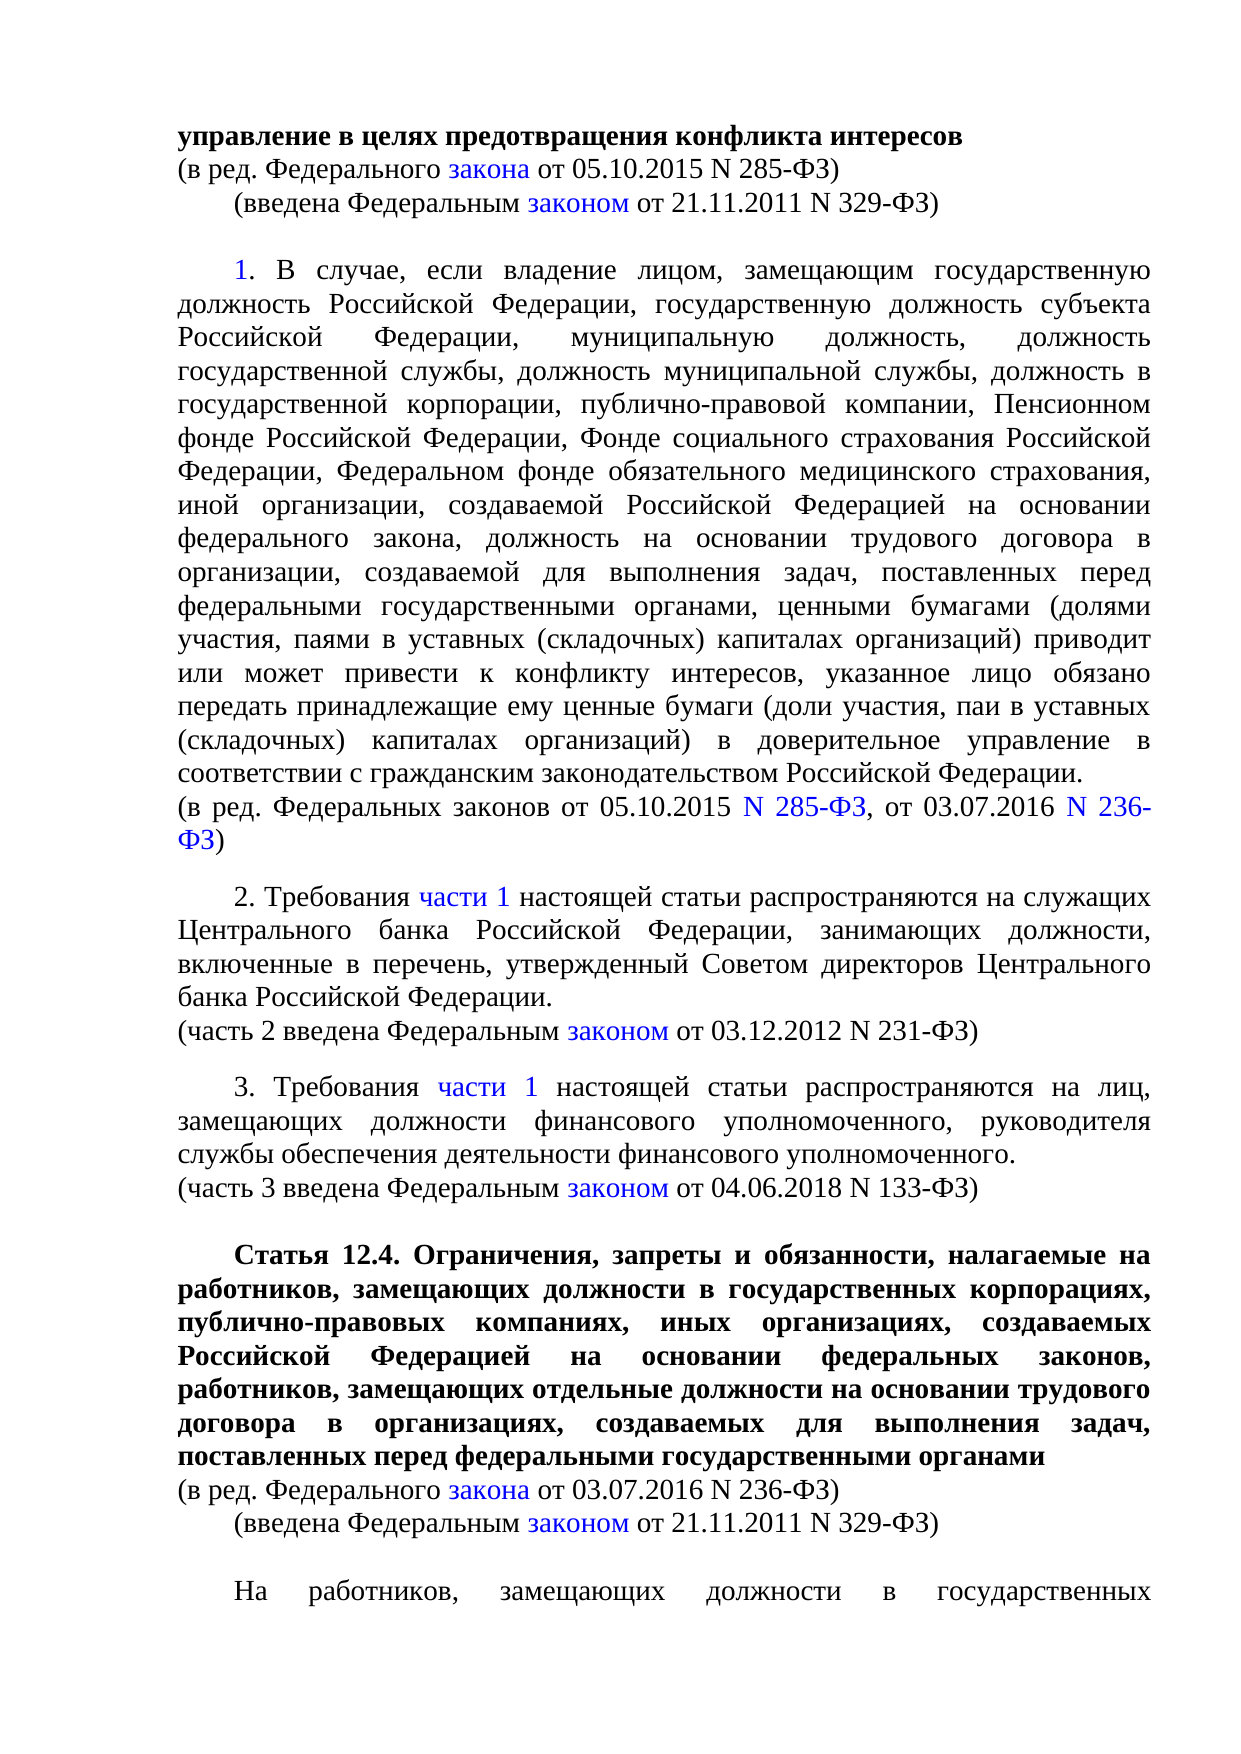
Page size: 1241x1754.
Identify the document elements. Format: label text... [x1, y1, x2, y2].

text (введена Федеральным законом от 21.11.2011 N 329-ФЗ) [177, 1506, 1152, 1539]
text 1. В случае, если владение лицом, замещающим государственную должность Российской Федерации, государственную должность субъекта Российской Федерации, муниципальную должность, должность государственной службы, должность муниципальной службы, должность в государственной корпорации, публично-правовой компании, Пенсионном фонде Российской Федерации, Фонде социального страхования Российской Федерации, Федеральном фонде обязательного медицинского страхования, иной организации, создаваемой Российской Федерацией на основании федерального закона, должность на основании трудового договора в организации, создаваемой для выполнения задач, поставленных перед федеральными государственными органами, ценными бумагами (долями участия, паями в уставных (складочных) капиталах организаций) приводит или может привести к конфликту интересов, указанное лицо обязано передать принадлежащие ему ценные бумаги (доли участия, паи в уставных (складочных) капиталах организаций) в доверительное управление в соответствии с гражданским законодательством Российской Федерации. [177, 252, 1152, 789]
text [177, 1573, 1152, 1606]
text 3. Требования части 1 настоящей статьи распространяются на лиц, замещающих должности финансового уполномоченного, руководителя службы обеспечения деятельности финансового уполномоченного. [177, 1069, 1152, 1170]
text (в ред. Федерального закона от 05.10.2015 N 285-ФЗ) [177, 152, 1152, 185]
text (введена Федеральным законом от 21.11.2011 N 329-ФЗ) [177, 185, 1152, 219]
title Статья 12.4. Ограничения, запреты и обязанности, налагаемые на работников, замещающих должности в государственных корпорациях, публично-правовых компаниях, иных организациях, создаваемых Российской Федерацией на основании федеральных законов, работников, замещающих отдельные должности на основании трудового договора в организациях, создаваемых для выполнения задач, поставленных перед федеральными государственными органами [177, 1237, 1152, 1472]
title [177, 118, 1152, 152]
text (часть 2 введена Федеральным законом от 03.12.2012 N 231-ФЗ) [177, 1013, 1152, 1047]
text (в ред. Федеральных законов от 05.10.2015 N 285-ФЗ, от 03.07.2016 N 236-ФЗ) [177, 789, 1152, 856]
text 2. Требования части 1 настоящей статьи распространяются на служащих Центрального банка Российской Федерации, занимающих должности, включенные в перечень, утвержденный Советом директоров Центрального банка Российской Федерации. [177, 879, 1152, 1013]
text (часть 3 введена Федеральным законом от 04.06.2018 N 133-ФЗ) [177, 1170, 1152, 1204]
text (в ред. Федерального закона от 03.07.2016 N 236-ФЗ) [177, 1472, 1152, 1506]
